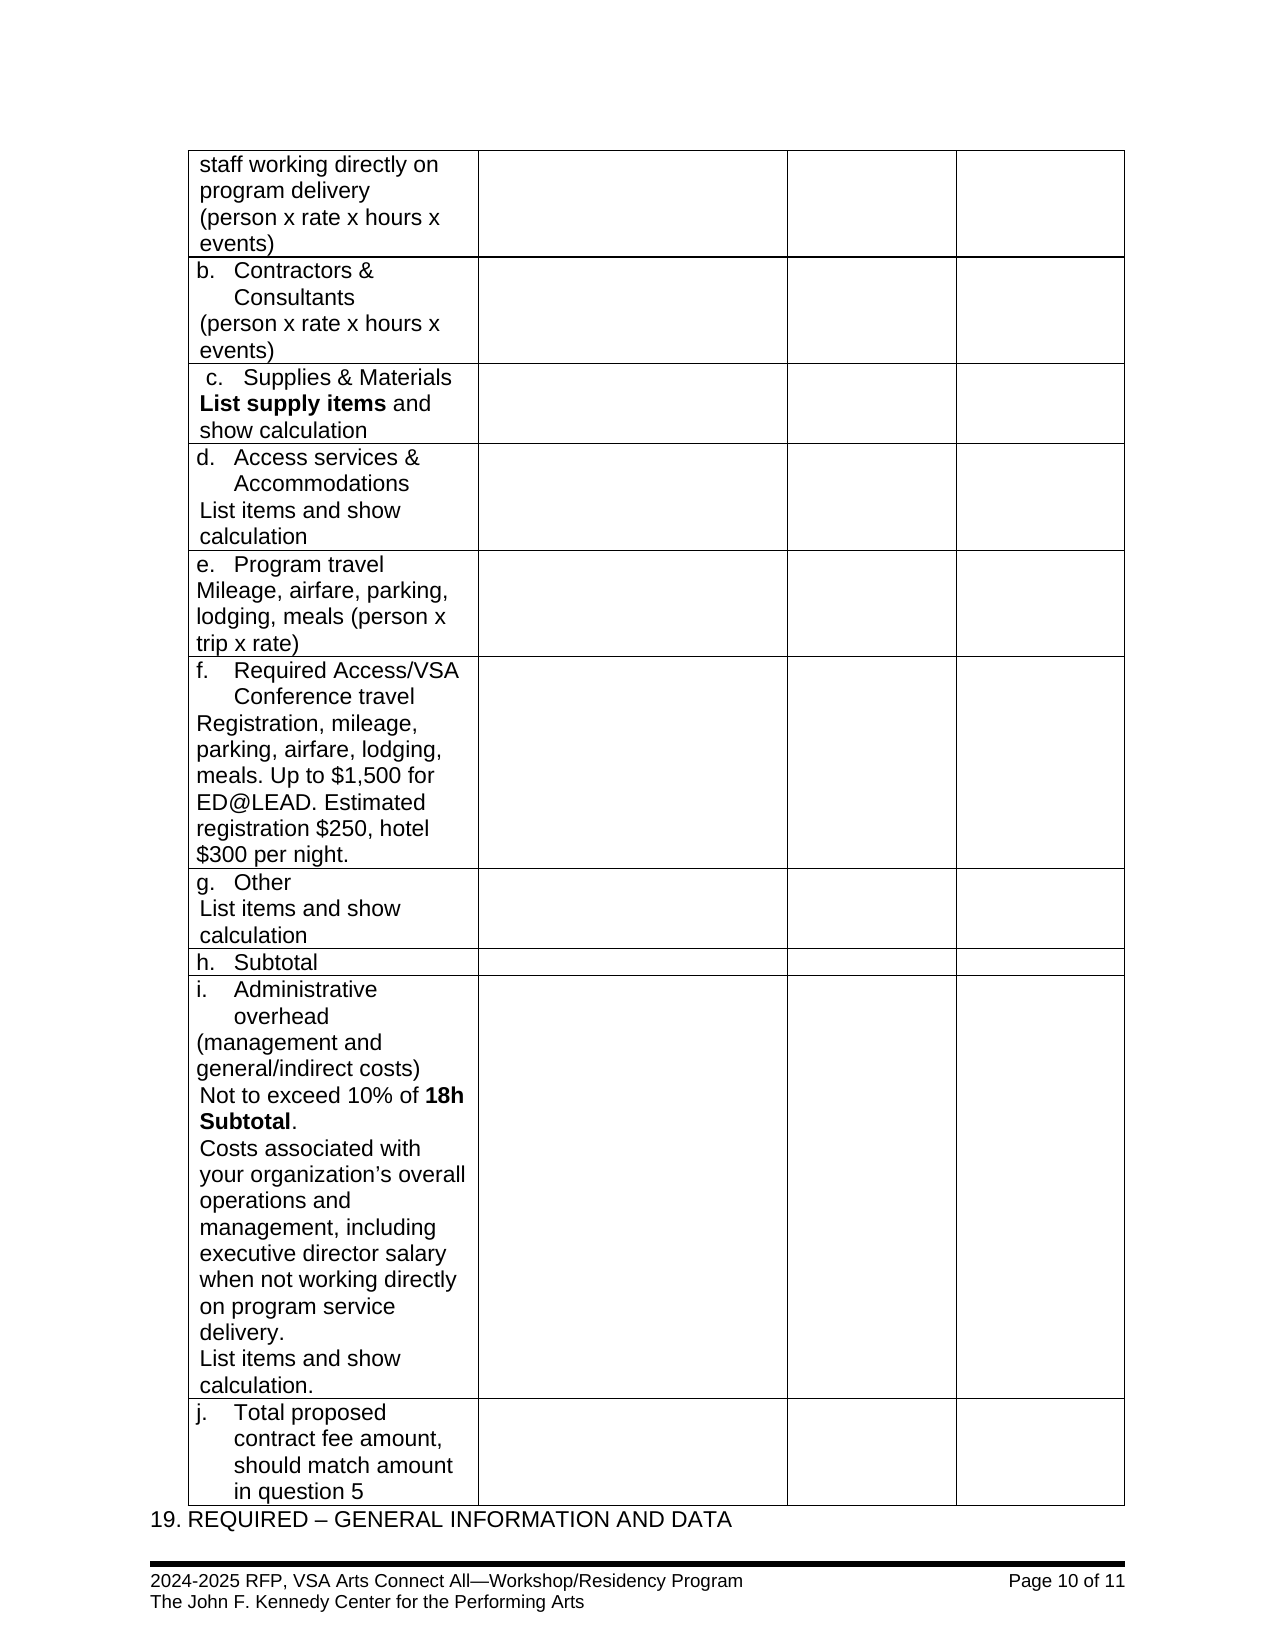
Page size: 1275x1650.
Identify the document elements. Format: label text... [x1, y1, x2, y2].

table_cell [957, 364, 1124, 443]
table_cell Total proposed contract fee amount, should match amount in question 5 [189, 1399, 478, 1504]
table_cell [479, 444, 787, 549]
table_cell [479, 551, 787, 656]
table_cell [479, 364, 787, 443]
table_cell Administrative overhead (management and general/indirect costs) Not to exceed 10% of 18h Subtotal. Costs associated with your organization’s overall operations and management, including executive director salary when not working directly on program service delivery. List items and show calculation. [189, 976, 478, 1398]
table_cell [957, 551, 1124, 656]
table_cell [788, 151, 956, 256]
table_cell [957, 1399, 1124, 1504]
table_cell [788, 444, 956, 549]
table_cell Subtotal [189, 949, 478, 975]
table_cell [788, 657, 956, 868]
table_cell [479, 869, 787, 948]
table_cell [788, 551, 956, 656]
table_cell Contractors & Consultants (person x rate x hours x events) [189, 258, 478, 363]
table_cell [788, 364, 956, 443]
table_cell [957, 657, 1124, 868]
table_cell [479, 657, 787, 868]
table_cell [788, 1399, 956, 1504]
table_cell [479, 949, 787, 975]
table_cell Program travel Mileage, airfare, parking, lodging, meals (person x trip x rate) [189, 551, 478, 656]
table_cell [788, 976, 956, 1398]
table_cell [957, 976, 1124, 1398]
table_cell [957, 869, 1124, 948]
table_cell [479, 1399, 787, 1504]
table_cell [957, 151, 1124, 256]
table_cell [479, 258, 787, 363]
table_cell Other List items and show calculation [189, 869, 478, 948]
table_cell [479, 151, 787, 256]
list REQUIRED – GENERAL INFORMATION AND DATA [150, 1506, 1125, 1532]
table_cell Supplies & Materials List supply items and show calculation [189, 364, 478, 443]
table_cell [788, 258, 956, 363]
table_cell [957, 444, 1124, 549]
table_cell [788, 949, 956, 975]
table_cell [788, 869, 956, 948]
table_cell Required Access/VSA Conference travel Registration, mileage, parking, airfare, lodging, meals. Up to $1,500 for ED@LEAD. Estimated registration $250, hotel $300 per night. [189, 657, 478, 868]
table_cell [957, 949, 1124, 975]
table_cell Access services & Accommodations List items and show calculation [189, 444, 478, 549]
table_cell [957, 258, 1124, 363]
table_cell [479, 976, 787, 1398]
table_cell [189, 151, 478, 256]
